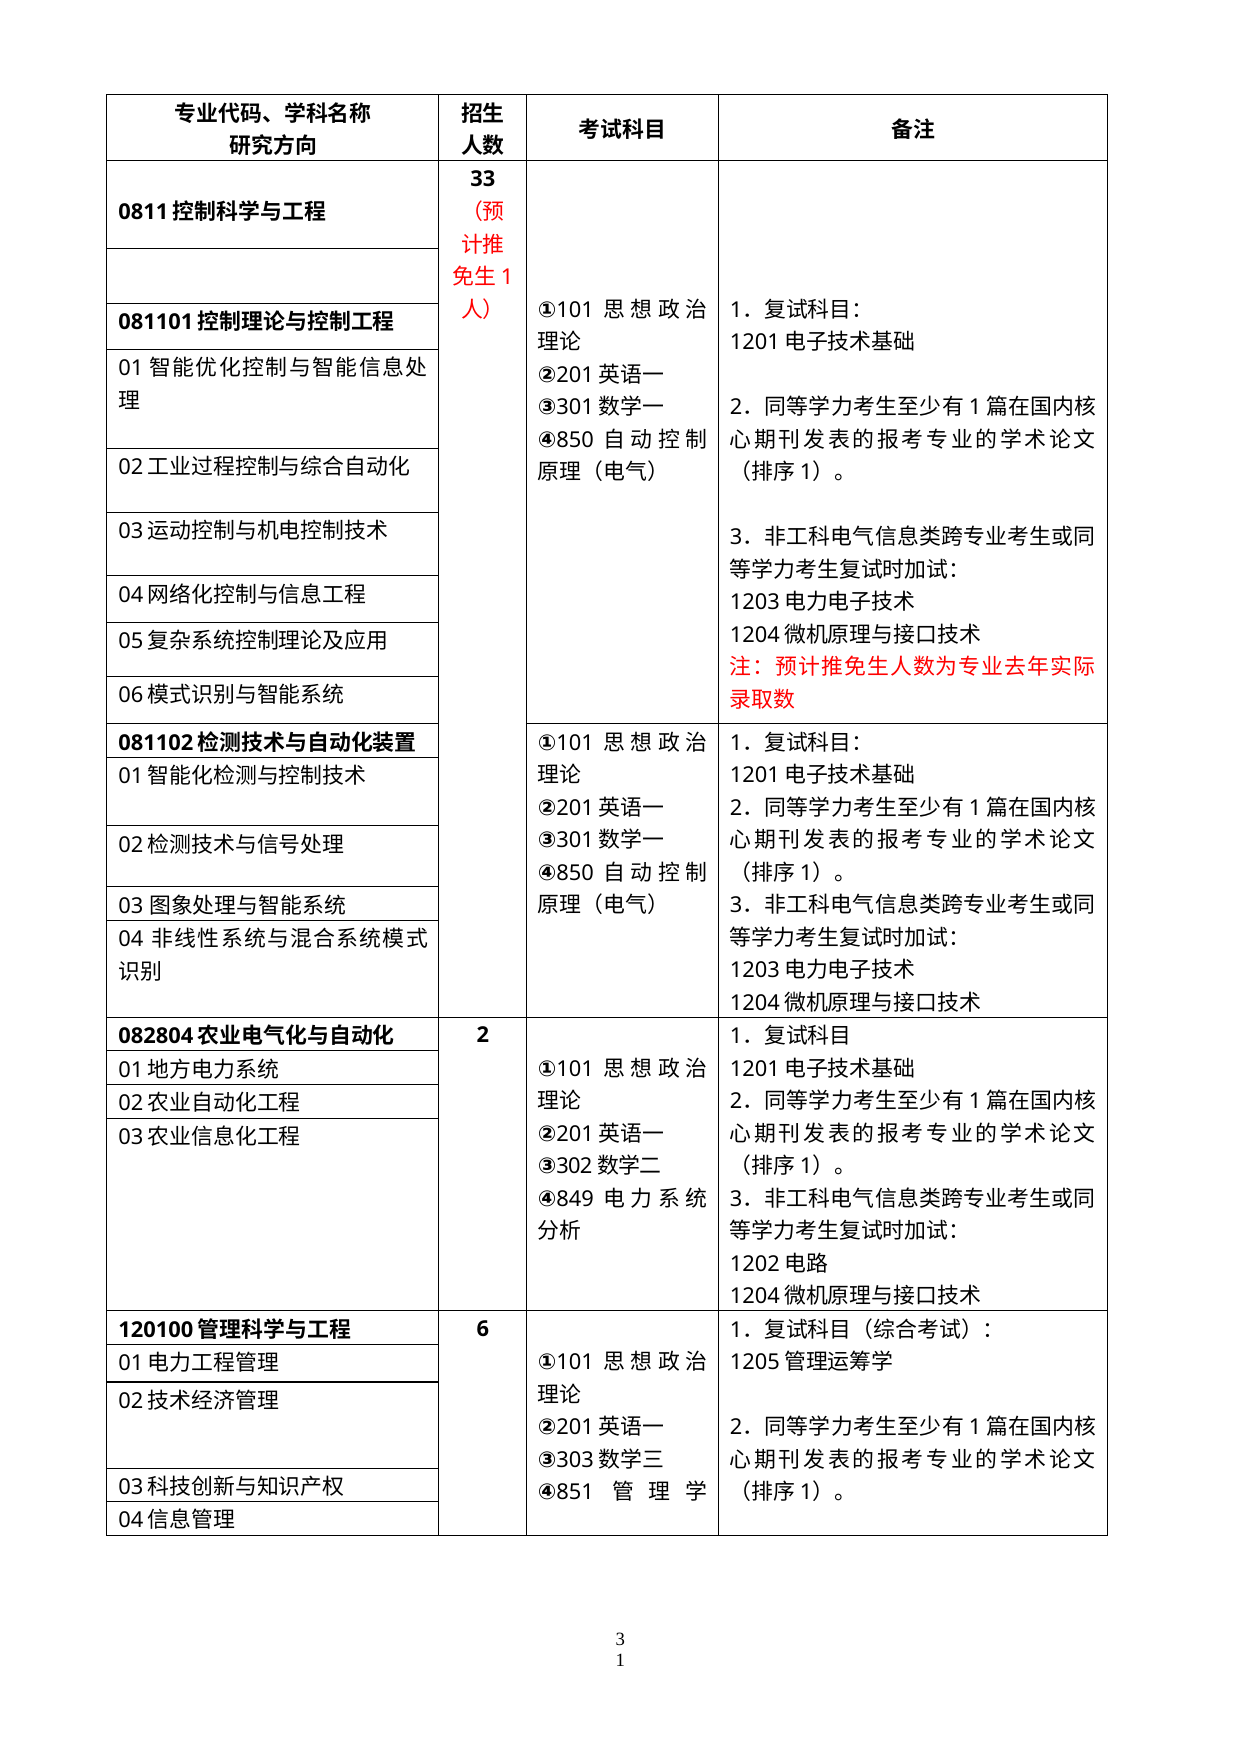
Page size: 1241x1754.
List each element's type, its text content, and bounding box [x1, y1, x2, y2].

table_cell 120100管理科学与工程 [107, 1311, 438, 1344]
table_cell 02农业自动化工程 [107, 1085, 438, 1117]
table_cell [107, 249, 438, 303]
table_cell 081101控制理论与控制工程 [107, 304, 438, 349]
table_cell 02工业过程控制与综合自动化 [107, 449, 438, 512]
table_cell 03农业信息化工程 [107, 1119, 438, 1310]
table_cell ①101思想政治理论 ②201英语一 ③301数学一 ④850自动控制原理（电气） [527, 161, 718, 723]
table_cell 082804农业电气化与自动化 [107, 1018, 438, 1050]
table_cell 1．复试科目（综合考试）： 1205管理运筹学 2．同等学力考生至少有1篇在国内核心期刊发表的报考专业的学术论文（排序1）。 3．非管理类专业考生或同等学力考生复试时加试： 1206管理信息系统 1207技术创新管理 [719, 1311, 1107, 1535]
table_cell 03科技创新与知识产权 [107, 1469, 438, 1501]
table_cell 03 图象处理与智能系统 [107, 887, 438, 920]
table_cell 02检测技术与信号处理 [107, 826, 438, 886]
table_cell 03运动控制与机电控制技术 [107, 513, 438, 575]
table_cell 01电力工程管理 [107, 1345, 438, 1381]
table_header 考试科目 [527, 95, 718, 160]
table_cell 02技术经济管理 [107, 1383, 438, 1468]
table_cell 2 [439, 1018, 526, 1310]
table_cell 1．复试科目： 1201电子技术基础 2．同等学力考生至少有1篇在国内核心期刊发表的报考专业的学术论文（排序1）。 3．非工科电气信息类跨专业考生或同等学力考生复试时加试： 1203电力电子技术 1204微机原理与接口技术 注：预计推免生人数为专业去年实际录取数 [719, 161, 1107, 723]
table_cell 01智能化检测与控制技术 [107, 758, 438, 825]
table_cell 081102检测技术与自动化装置 [107, 724, 438, 757]
table_cell ①101思想政治理论 ②201英语一 ③302 数学二 ④849电力系统分析 [527, 1018, 718, 1310]
table_cell 04 非线性系统与混合系统模式识别 [107, 921, 438, 1017]
table_cell 1．复试科目 1201电子技术基础 2．同等学力考生至少有1篇在国内核心期刊发表的报考专业的学术论文（排序1）。 3．非工科电气信息类跨专业考生或同等学力考生复试时加试： 1202电路 1204微机原理与接口技术 [719, 1018, 1107, 1310]
table_cell ①101思想政治理论 ②201英语一 ③301数学一 ④850自动控制原理（电气） [527, 724, 718, 1017]
table_cell 1．复试科目： 1201电子技术基础 2．同等学力考生至少有1篇在国内核心期刊发表的报考专业的学术论文（排序1）。 3．非工科电气信息类跨专业考生或同等学力考生复试时加试： 1203电力电子技术 1204微机原理与接口技术 [719, 724, 1107, 1017]
table_cell 0811控制科学与工程 [107, 161, 438, 247]
table_cell 6 [439, 1311, 526, 1535]
table_cell 33 （预计推免生1人） [439, 161, 526, 1017]
table_cell 04网络化控制与信息工程 [107, 576, 438, 622]
table_header 专业代码、学科名称 研究方向 [107, 95, 438, 160]
table_cell ①101思想政治理论 ②201英语一 ③303数学三 ④851管理学（电气） [527, 1311, 718, 1535]
table_header 备注 [719, 95, 1107, 160]
table_cell 06模式识别与智能系统 [107, 677, 438, 723]
table_cell 05复杂系统控制理论及应用 [107, 623, 438, 676]
table_header 招生 人数 [439, 95, 526, 160]
table_cell 04信息管理 [107, 1502, 438, 1535]
table_cell 01地方电力系统 [107, 1051, 438, 1084]
table_cell 01智能优化控制与智能信息处理 [107, 350, 438, 447]
